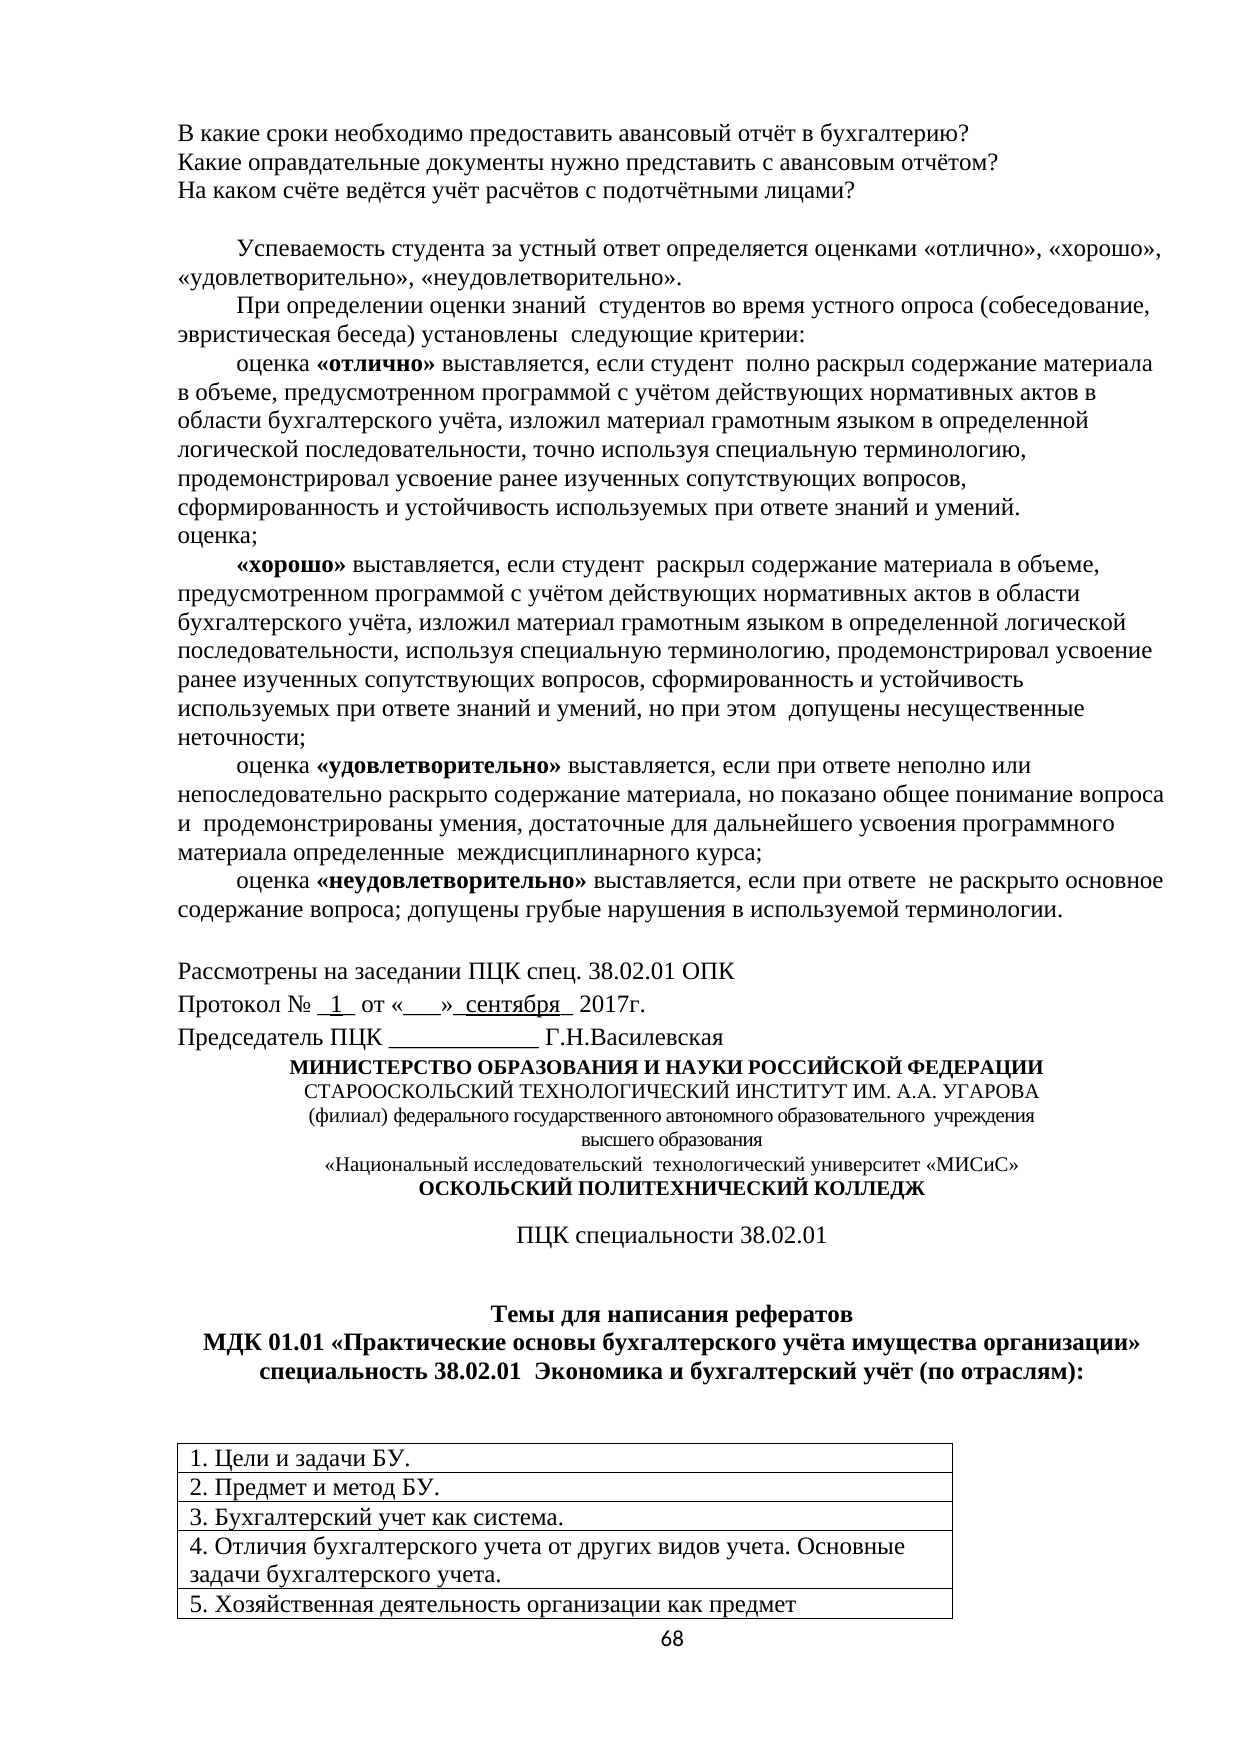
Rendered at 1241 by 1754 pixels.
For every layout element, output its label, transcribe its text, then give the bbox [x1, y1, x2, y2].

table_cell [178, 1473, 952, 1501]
text ОСКОЛЬСКИЙ ПОЛИТЕХНИЧЕСКИЙ КОЛЛЕДЖ [177, 1176, 1167, 1199]
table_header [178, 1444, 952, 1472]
text специальность 38.02.01 Экономика и бухгалтерский учёт (по отраслям): [177, 1356, 1167, 1385]
text МДК 01.01 «Практические основы бухгалтерского учёта имущества организации» [177, 1327, 1167, 1356]
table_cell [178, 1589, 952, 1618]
text высшего образования [177, 1127, 1167, 1151]
text Рассмотрены на заседании ПЦК спец. 38.02.01 ОПК [177, 956, 1167, 985]
text Успеваемость студента за устный ответ определяется оценками «отлично», «хорошо», «удовлетворительно», «неудовлетворительно». [177, 233, 1167, 291]
text оценка «отлично» выставляется, если студент полно раскрыл содержание материала в объеме, предусмотренном программой с учётом действующих нормативных актов в области бухгалтерского учёта, изложил материал грамотным языком в определенной логической последовательности, точно используя специальную терминологию, продемонстрировал усвоение ранее изученных сопутствующих вопросов, [177, 348, 1167, 492]
text Председатель ПЦК ____________ Г.Н.Василевская [177, 1022, 1167, 1051]
text Старооскольский технологический институт им. А.А. УГАРОВА [177, 1079, 1167, 1103]
text При определении оценки знаний студентов во время устного опроса (собеседование, эвристическая беседа) установлены следующие критерии: [177, 291, 1167, 348]
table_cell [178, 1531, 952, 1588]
text (филиал) федерального государственного автономного образовательного учреждения [177, 1103, 1167, 1127]
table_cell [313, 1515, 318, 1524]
text «хорошо» выставляется, если студент раскрыл содержание материала в объеме, предусмотренном программой с учётом действующих нормативных актов в области бухгалтерского учёта, изложил материал грамотным языком в определенной логической последовательности, используя специальную терминологию, продемонстрировал усвоение ранее изученных сопутствующих вопросов, сформированность и устойчивость используемых при ответе знаний и умений, но при этом допущены несущественные неточности; [177, 549, 1167, 751]
text министерство образования и науки Российской Федерации [167, 1055, 1167, 1079]
text сформированность и устойчивость используемых при ответе знаний и умений. [177, 492, 1167, 521]
text ПЦК специальности 38.02.01 [177, 1220, 1167, 1249]
text Протокол № _1_ от «___»_сентября_ 2017г. [177, 989, 1167, 1018]
text оценка; [177, 521, 1167, 549]
text Темы для написания рефератов [177, 1299, 1167, 1327]
text оценка «удовлетворительно» выставляется, если при ответе неполно или непоследовательно раскрыто содержание материала, но показано общее понимание вопроса и продемонстрированы умения, достаточные для дальнейшего усвоения программного материала определенные междисциплинарного курса; [177, 751, 1167, 866]
text В какие сроки необходимо предоставить авансовый отчёт в бухгалтерию? [177, 118, 1167, 147]
text оценка «неудовлетворительно» выставляется, если при ответе не раскрыто основное содержание вопроса; допущены грубые нарушения в используемой терминологии. [177, 866, 1167, 923]
text «Национальный исследовательский технологический университет «МИСиС» [177, 1151, 1167, 1176]
text Какие оправдательные документы нужно представить с авансовым отчётом? [177, 147, 1167, 176]
text На каком счёте ведётся учёт расчётов с подотчётными лицами? [177, 176, 1167, 204]
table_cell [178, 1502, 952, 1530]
